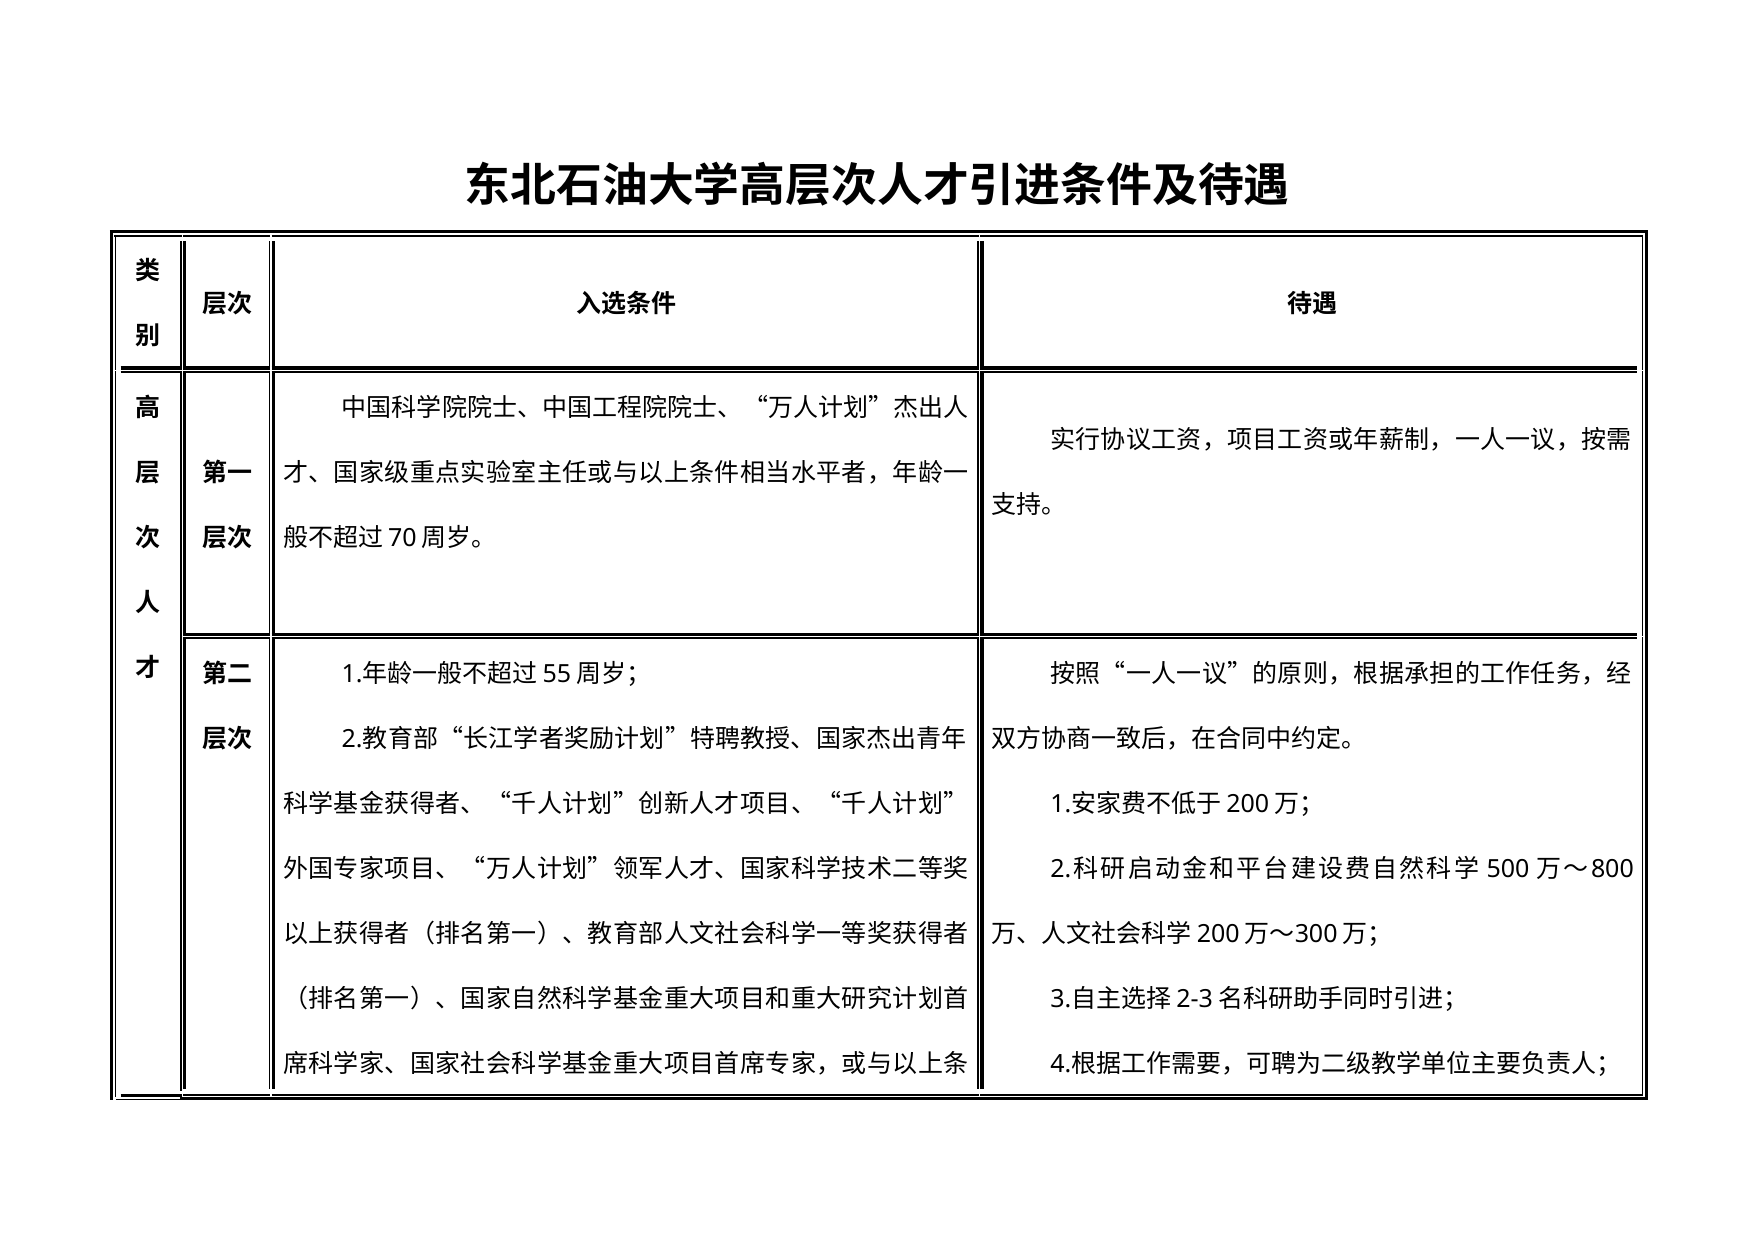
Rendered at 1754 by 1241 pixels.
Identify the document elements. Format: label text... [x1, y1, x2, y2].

text 东北石油大学高层次人才引进条件及待遇 [124, 133, 1630, 230]
table_header 入选条件 [272, 233, 980, 366]
table_cell 第二 层次 [183, 633, 272, 1094]
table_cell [980, 633, 1645, 1094]
table_header 类别 [113, 233, 183, 366]
table_header 层次 [183, 233, 272, 366]
table_cell 实行协议工资，项目工资或年薪制，一人一议，按需支持。 [980, 366, 1645, 633]
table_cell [272, 633, 980, 1094]
table_header 待遇 [980, 237, 1642, 366]
table_cell 第一 层次 [186, 373, 269, 633]
table_cell 高层次人才 [113, 366, 183, 1094]
